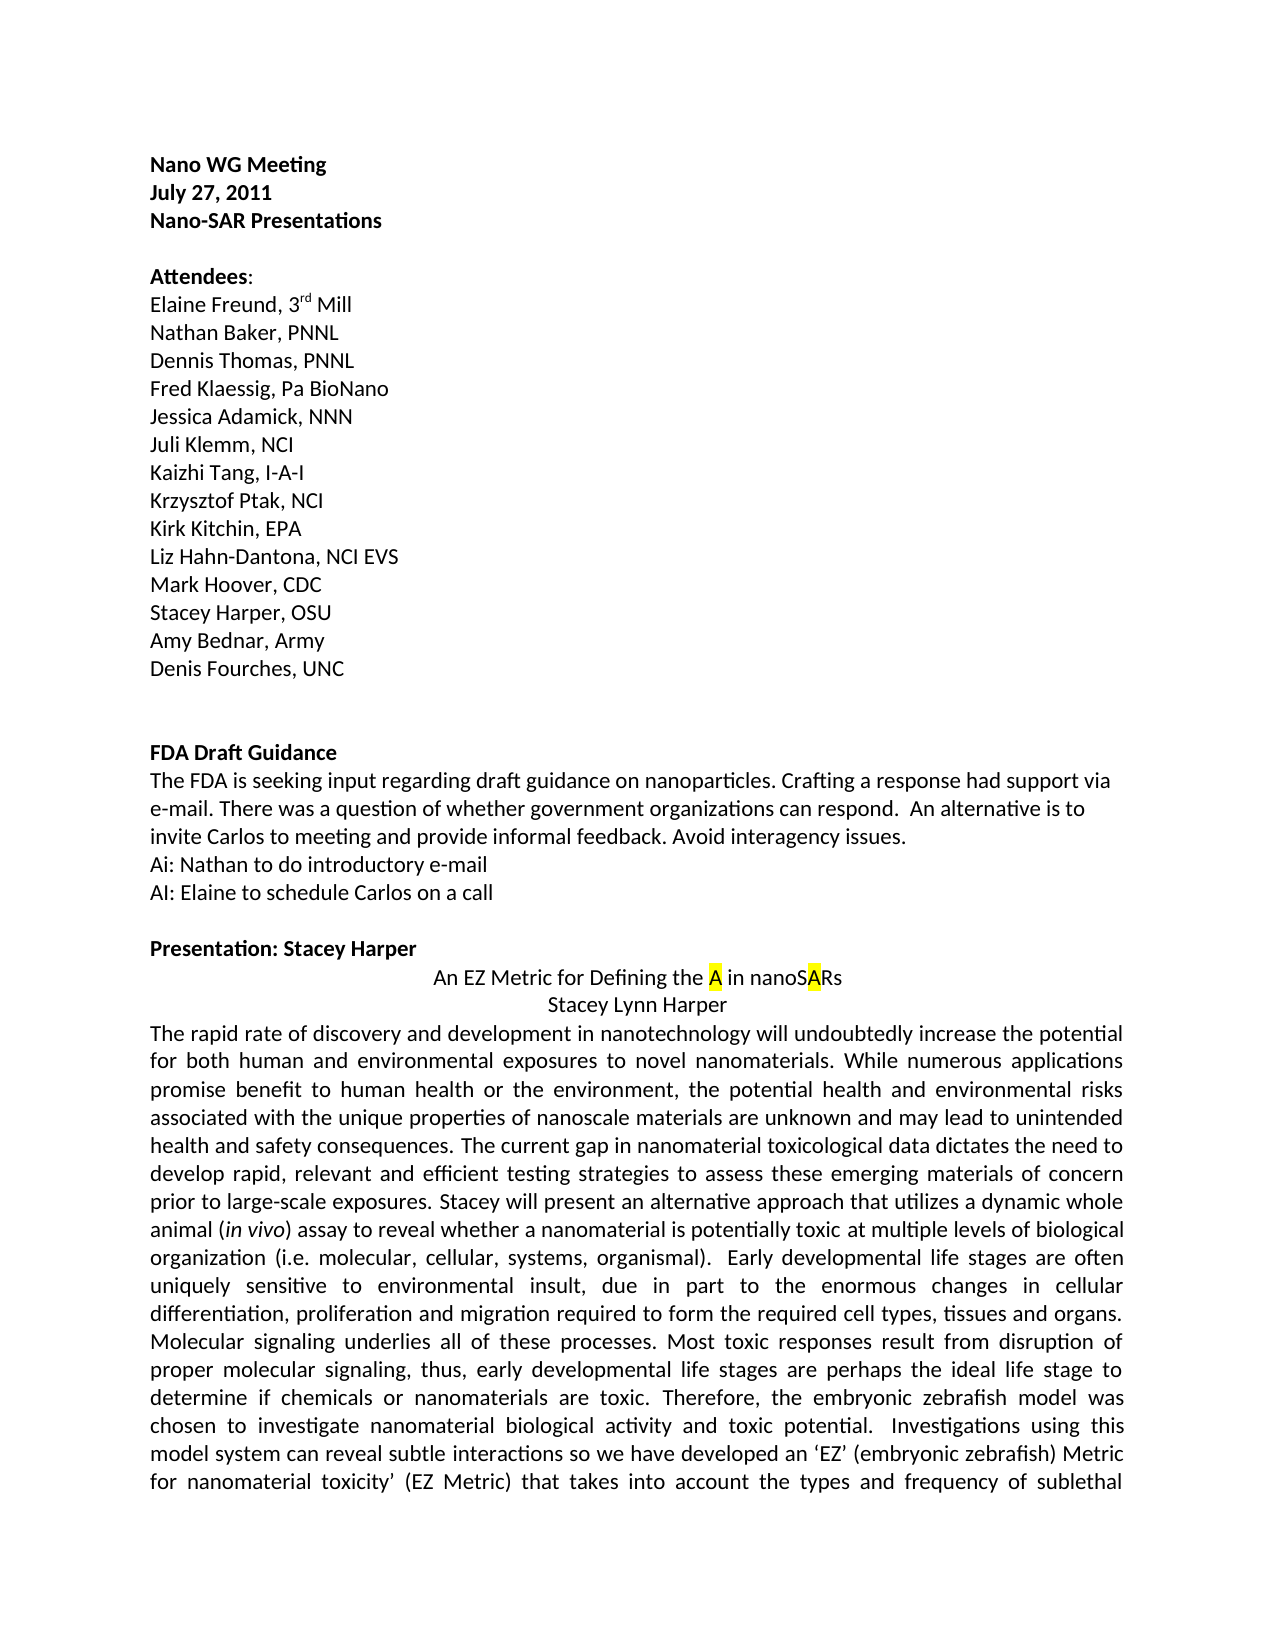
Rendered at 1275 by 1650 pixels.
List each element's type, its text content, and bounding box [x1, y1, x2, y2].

text Liz Hahn-Dantona, NCI EVS [150, 542, 1125, 570]
text July 27, 2011 [150, 178, 1125, 206]
text Stacey Harper, OSU [150, 598, 1125, 626]
text An EZ Metric for Defining the A in nanoSARs [150, 963, 709, 991]
text Amy Bednar, Army [150, 626, 1125, 654]
text Nano-SAR Presentations [150, 206, 1125, 234]
text Denis Fourches, UNC [150, 654, 1125, 682]
text Presentation: Stacey Harper [150, 934, 1125, 963]
text FDA Draft Guidance [150, 738, 1125, 766]
text AI: Elaine to schedule Carlos on a call [150, 878, 1125, 907]
text Fred Klaessig, Pa BioNano [150, 374, 1125, 402]
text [150, 1019, 1125, 1495]
text Juli Klemm, NCI [150, 430, 1125, 458]
text Kirk Kitchin, EPA [150, 514, 1125, 542]
text Kaizhi Tang, I-A-I [150, 458, 1125, 486]
text Elaine Freund, 3rd Mill [150, 290, 1125, 318]
text Stacey Lynn Harper [150, 991, 1125, 1019]
text The FDA is seeking input regarding draft guidance on nanoparticles. Crafting a response had support via e-mail. There was a question of whether government organizations can respond. An alternative is to invite Carlos to meeting and provide informal feedback. Avoid interagency issues. [150, 766, 1125, 851]
text Dennis Thomas, PNNL [150, 346, 1125, 374]
text Krzysztof Ptak, NCI [150, 486, 1125, 514]
text Mark Hoover, CDC [150, 570, 1125, 598]
text An EZ Metric for Defining the A in nanoSARs [821, 963, 1125, 991]
text Ai: Nathan to do introductory e-mail [150, 851, 1125, 878]
text Attendees: [150, 262, 1125, 290]
text Jessica Adamick, NNN [150, 402, 1125, 430]
text Nano WG Meeting [150, 150, 1125, 178]
text Nathan Baker, PNNL [150, 318, 1125, 346]
